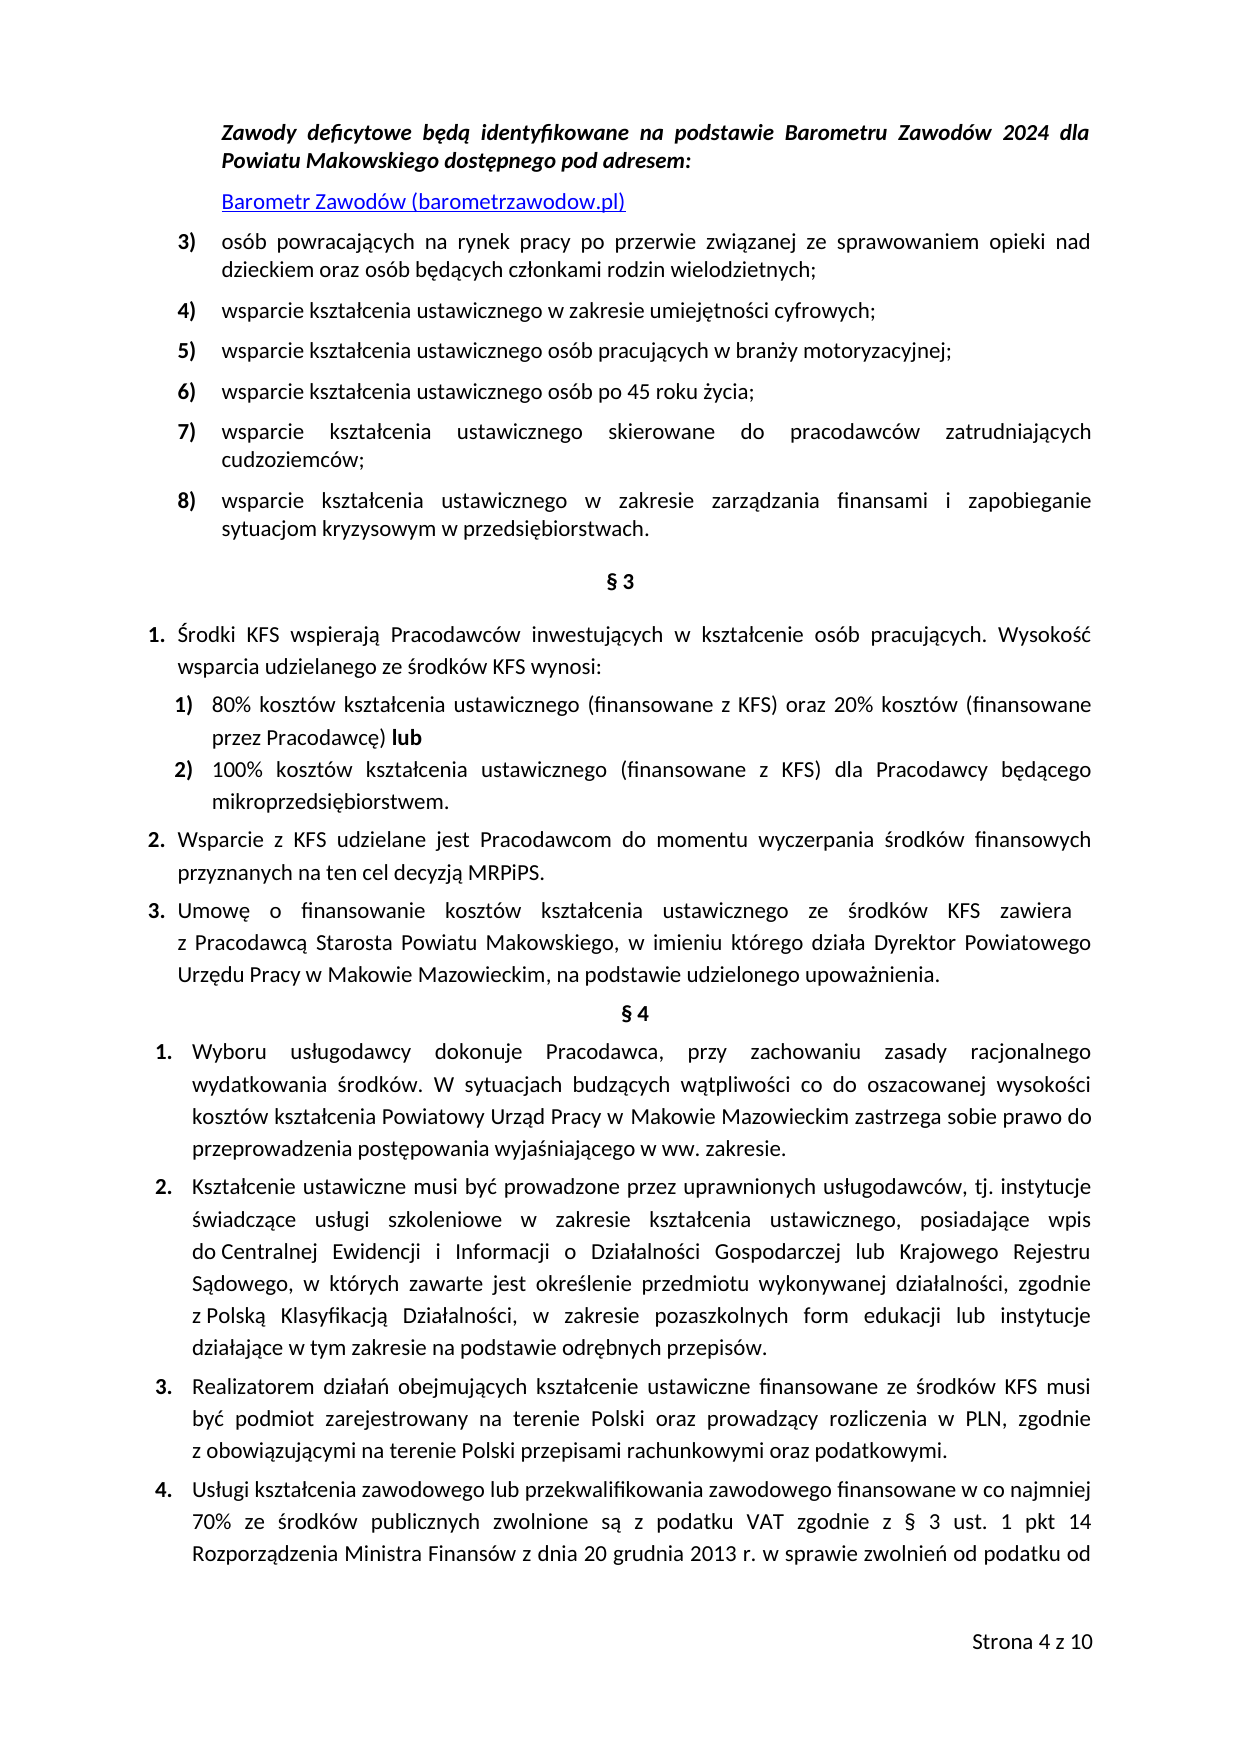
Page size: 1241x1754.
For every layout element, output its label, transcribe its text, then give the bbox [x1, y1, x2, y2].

list Środki KFS wspierają Pracodawców inwestujących w kształcenie osób pracujących. Wysokość wsparcia udzielanego ze środków KFS wynosi: [148, 620, 1093, 680]
list 80% kosztów kształcenia ustawicznego (finansowane z KFS) oraz 20% kosztów (finansowane przez Pracodawcę) lub [174, 691, 1093, 751]
list Barometr Zawodów (barometrzawodow.pl) [221, 187, 1093, 215]
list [155, 1475, 1093, 1567]
text Zawody deficytowe będą identyfikowane na podstawie Barometru Zawodów 2024 dla Powiatu Makowskiego dostępnego pod adresem: [221, 118, 1093, 174]
list § 4 [177, 999, 1093, 1027]
list Realizatorem działań obejmujących kształcenie ustawiczne finansowane ze środków KFS musi być podmiot zarejestrowany na terenie Polski oraz prowadzący rozliczenia w PLN, zgodnie z obowiązującymi na terenie Polski przepisami rachunkowymi oraz podatkowymi. [155, 1372, 1093, 1464]
list wsparcie kształcenia ustawicznego w zakresie umiejętności cyfrowych; [177, 296, 1093, 324]
list wsparcie kształcenia ustawicznego w zakresie zarządzania finansami i zapobieganie sytuacjom kryzysowym w przedsiębiorstwach. [177, 486, 1093, 542]
text § 3 [148, 567, 1093, 595]
list wsparcie kształcenia ustawicznego osób po 45 roku życia; [177, 377, 1093, 405]
list 100% kosztów kształcenia ustawicznego (finansowane z KFS) dla Pracodawcy będącego mikroprzedsiębiorstwem. [174, 755, 1093, 815]
list osób powracających na rynek pracy po przerwie związanej ze sprawowaniem opieki nad dzieckiem oraz osób będących członkami rodzin wielodzietnych; [177, 227, 1093, 283]
list Umowę o finansowanie kosztów kształcenia ustawicznego ze środków KFS zawiera z Pracodawcą Starosta Powiatu Makowskiego, w imieniu którego działa Dyrektor Powiatowego Urzędu Pracy w Makowie Mazowieckim, na podstawie udzielonego upoważnienia. [148, 896, 1093, 989]
list wsparcie kształcenia ustawicznego osób pracujących w branży motoryzacyjnej; [177, 336, 1093, 364]
list Wsparcie z KFS udzielane jest Pracodawcom do momentu wyczerpania środków finansowych przyznanych na ten cel decyzją MRPiPS. [148, 826, 1093, 886]
list Kształcenie ustawiczne musi być prowadzone przez uprawnionych usługodawców, tj. instytucje świadczące usługi szkoleniowe w zakresie kształcenia ustawicznego, posiadające wpis do Centralnej Ewidencji i Informacji o Działalności Gospodarczej lub Krajowego Rejestru Sądowego, w których zawarte jest określenie przedmiotu wykonywanej działalności, zgodnie z Polską Klasyfikacją Działalności, w zakresie pozaszkolnych form edukacji lub instytucje działające w tym zakresie na podstawie odrębnych przepisów. [155, 1172, 1093, 1361]
list Wyboru usługodawcy dokonuje Pracodawca, przy zachowaniu zasady racjonalnego wydatkowania środków. W sytuacjach budzących wątpliwości co do oszacowanej wysokości kosztów kształcenia Powiatowy Urząd Pracy w Makowie Mazowieckim zastrzega sobie prawo do przeprowadzenia postępowania wyjaśniającego w ww. zakresie. [155, 1037, 1093, 1162]
list wsparcie kształcenia ustawicznego skierowane do pracodawców zatrudniających cudzoziemców; [177, 417, 1093, 473]
